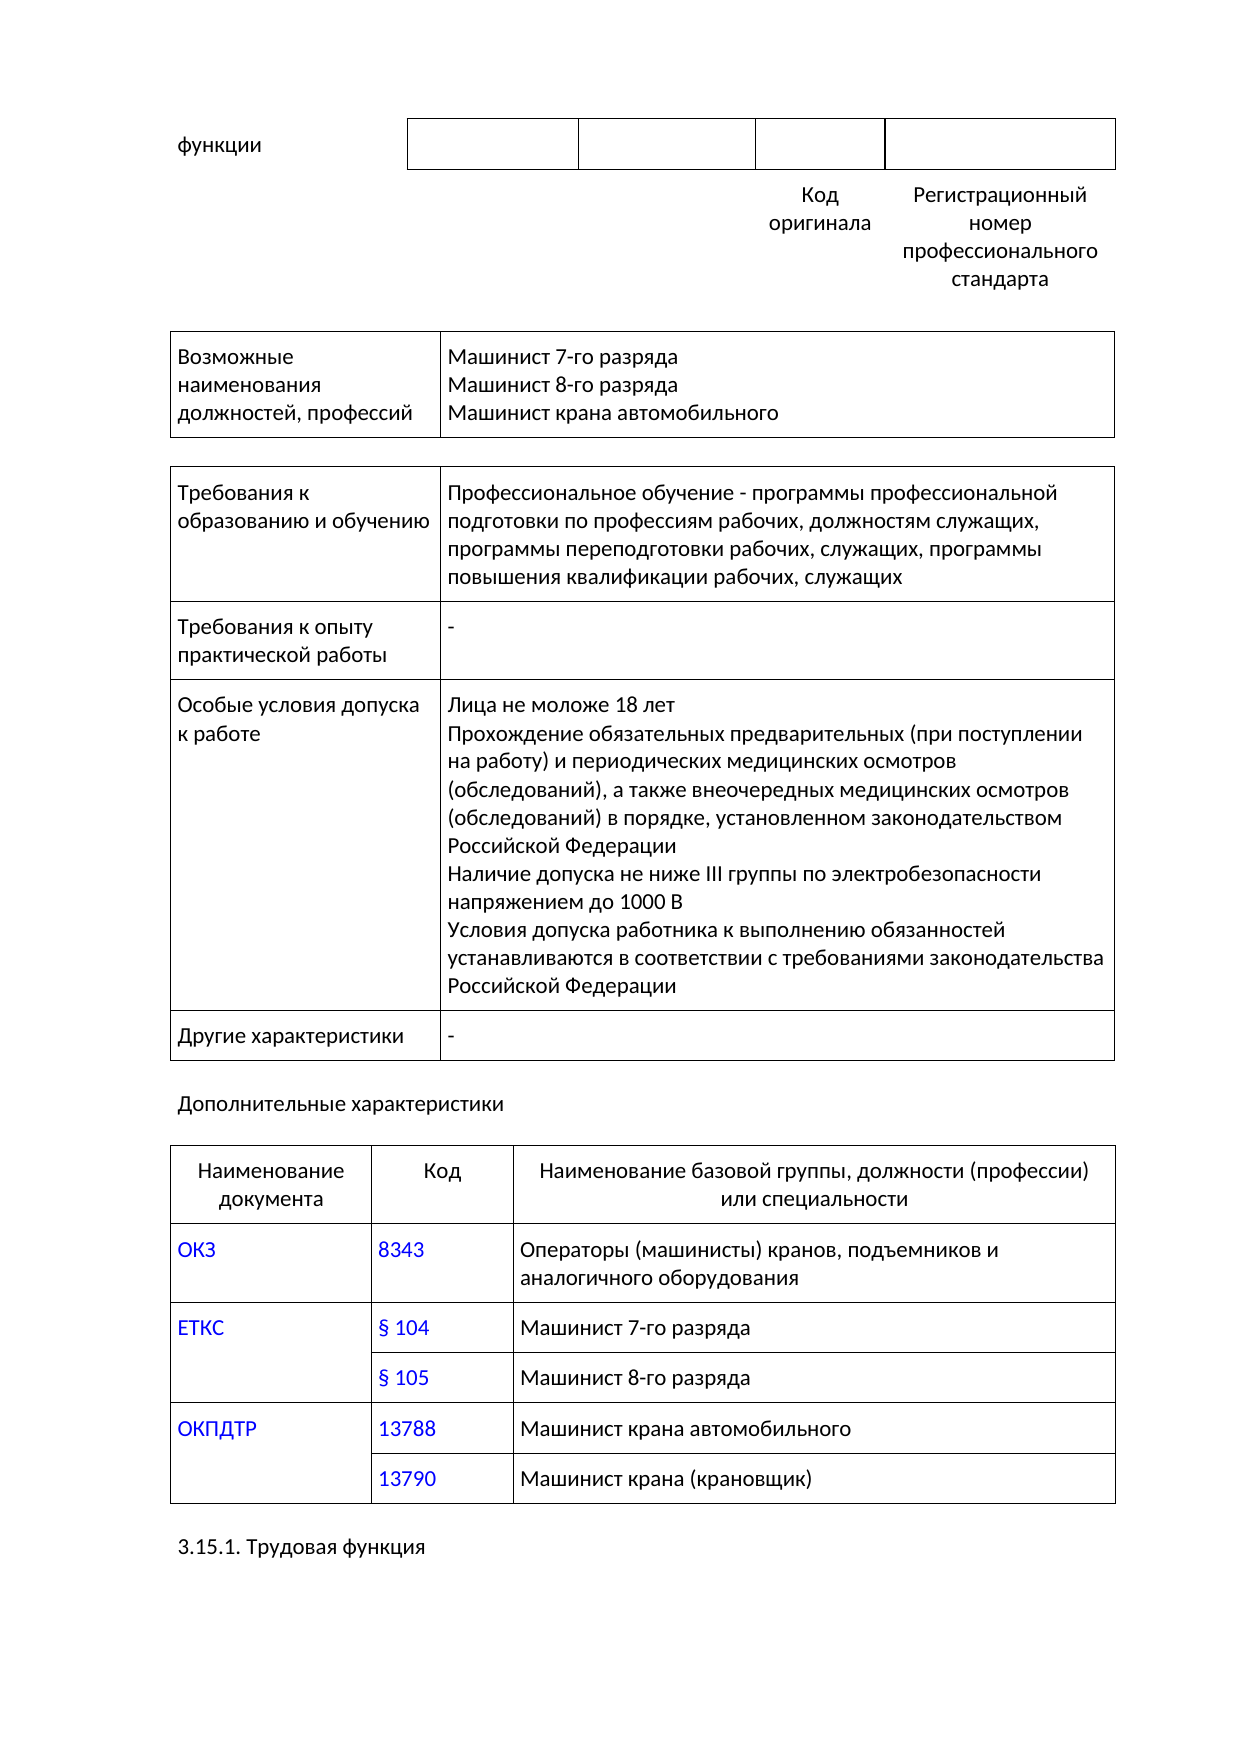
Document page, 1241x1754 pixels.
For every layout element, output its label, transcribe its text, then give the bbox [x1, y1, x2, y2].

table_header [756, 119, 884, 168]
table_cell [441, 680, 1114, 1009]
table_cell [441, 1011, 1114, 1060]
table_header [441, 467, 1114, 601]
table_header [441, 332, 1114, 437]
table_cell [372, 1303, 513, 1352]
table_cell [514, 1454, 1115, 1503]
text Дополнительные характеристики [177, 1089, 1152, 1117]
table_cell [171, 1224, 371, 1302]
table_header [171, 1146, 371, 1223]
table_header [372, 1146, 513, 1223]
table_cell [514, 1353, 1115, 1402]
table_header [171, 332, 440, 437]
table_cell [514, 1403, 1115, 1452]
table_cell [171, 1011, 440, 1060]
text 3.15.1. Трудовая функция [177, 1532, 1152, 1560]
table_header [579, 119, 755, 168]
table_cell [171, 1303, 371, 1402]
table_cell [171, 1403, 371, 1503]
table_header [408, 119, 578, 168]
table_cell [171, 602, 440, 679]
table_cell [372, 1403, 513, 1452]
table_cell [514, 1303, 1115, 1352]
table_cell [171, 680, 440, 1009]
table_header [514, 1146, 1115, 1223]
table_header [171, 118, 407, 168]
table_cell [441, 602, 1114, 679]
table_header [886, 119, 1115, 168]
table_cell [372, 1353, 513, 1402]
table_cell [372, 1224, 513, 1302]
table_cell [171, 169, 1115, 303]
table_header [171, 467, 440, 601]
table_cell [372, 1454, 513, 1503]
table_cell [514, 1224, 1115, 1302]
